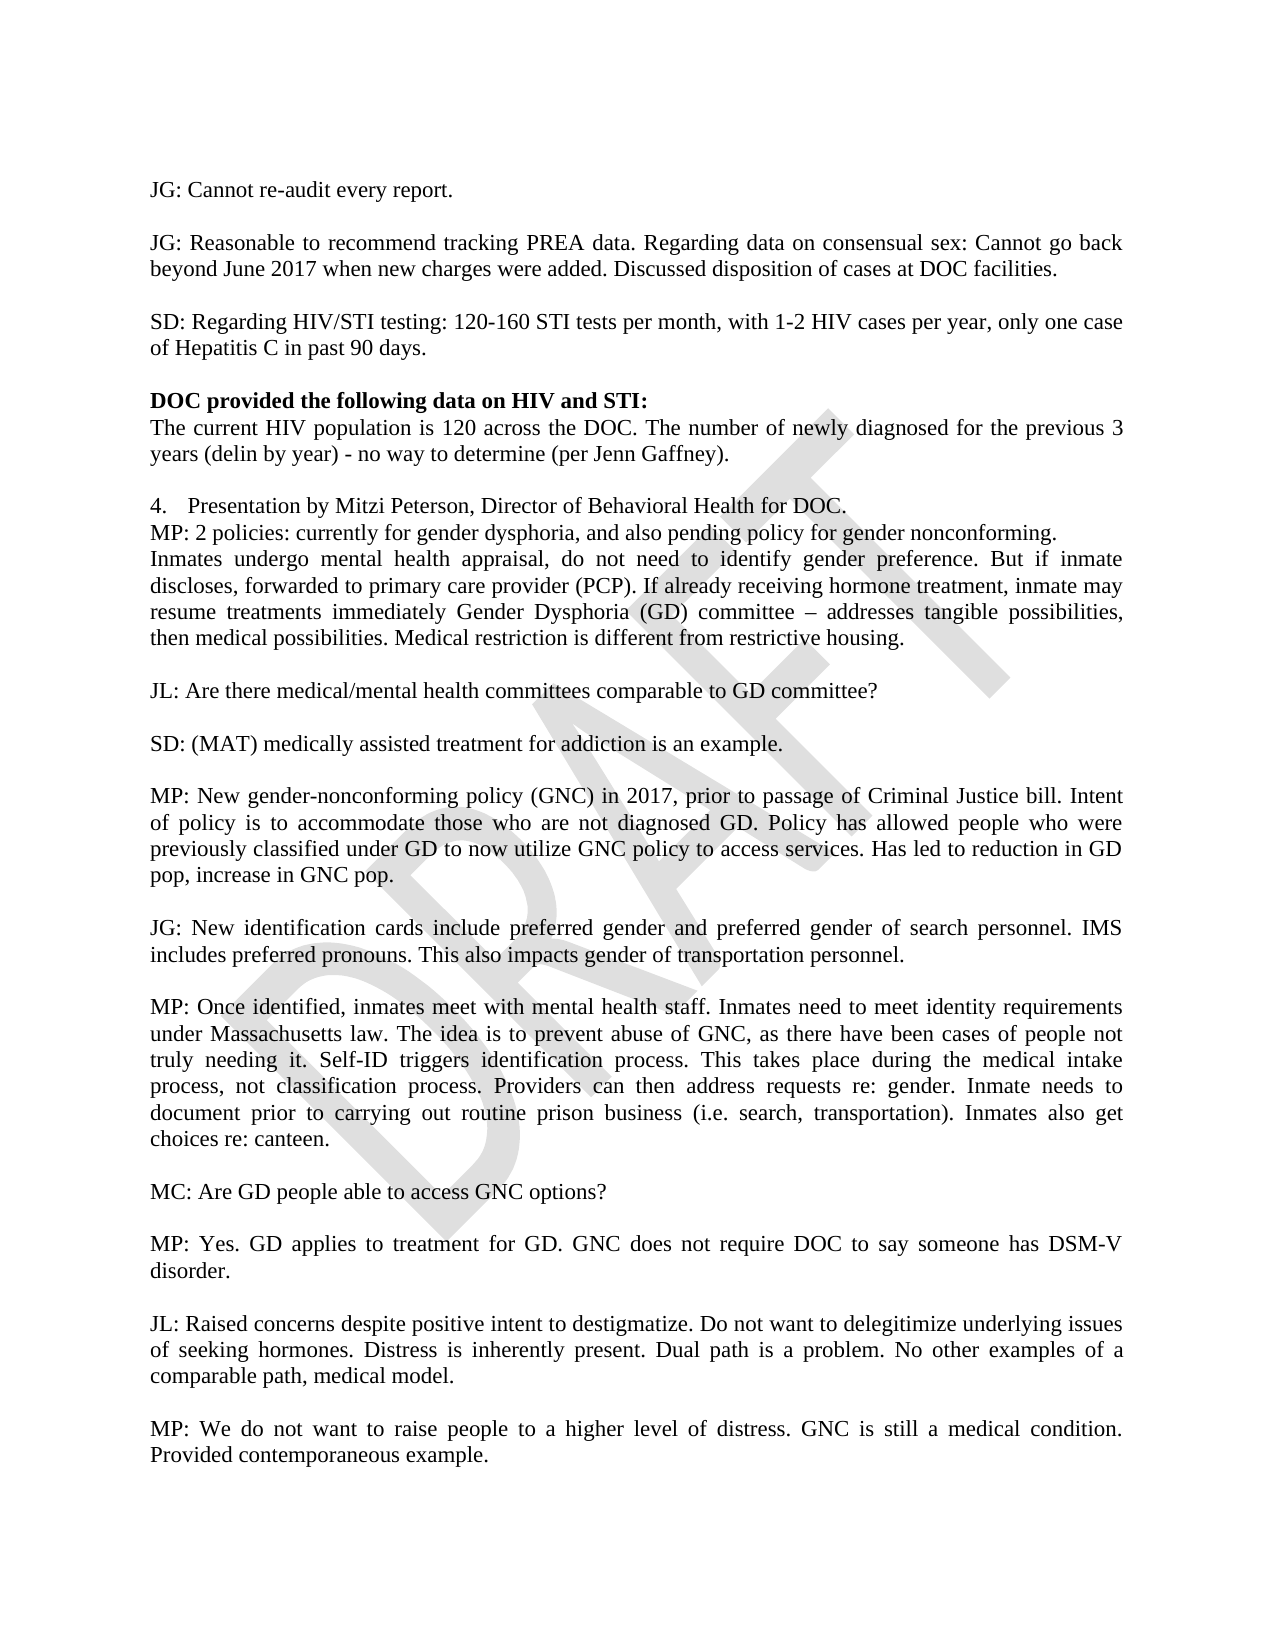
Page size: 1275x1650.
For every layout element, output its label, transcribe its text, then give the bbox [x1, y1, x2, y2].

text JL: Raised concerns despite positive intent to destigmatize. Do not want to delegitimize underlying issues of seeking hormones. Distress is inherently present. Dual path is a problem. No other examples of a comparable path, medical model. [150, 1309, 1125, 1389]
text JG: Reasonable to recommend tracking PREA data. Regarding data on consensual sex: Cannot go back beyond June 2017 when new charges were added. Discussed disposition of cases at DOC facilities. [150, 229, 1125, 282]
text MP: We do not want to raise people to a higher level of distress. GNC is still a medical condition. Provided contemporaneous example. [150, 1415, 1125, 1468]
text JL: Are there medical/mental health committees comparable to GD committee? [150, 677, 1125, 703]
text JG: Cannot re-audit every report. [150, 176, 1125, 203]
text SD: Regarding HIV/STI testing: 120-160 STI tests per month, with 1-2 HIV cases per year, only one case of Hepatitis C in past 90 days. [150, 308, 1125, 361]
text SD: (MAT) medically assisted treatment for addiction is an example. [150, 730, 1125, 756]
text MP: New gender-nonconforming policy (GNC) in 2017, prior to passage of Criminal Justice bill. Intent of policy is to accommodate those who are not diagnosed GD. Policy has allowed people who were previously classified under GD to now utilize GNC policy to access services. Has led to reduction in GD pop, increase in GNC pop. [150, 782, 1125, 888]
text MP: 2 policies: currently for gender dysphoria, and also pending policy for gender nonconforming. [150, 519, 1125, 545]
text The current HIV population is 120 across the DOC. The number of newly diagnosed for the previous 3 years (delin by year) - no way to determine (per Jenn Gaffney). [150, 413, 1125, 466]
text MC: Are GD people able to access GNC options? [150, 1178, 1125, 1204]
text MP: Yes. GD applies to treatment for GD. GNC does not require DOC to say someone has DSM-V disorder. [150, 1231, 1125, 1283]
text Inmates undergo mental health appraisal, do not need to identify gender preference. But if inmate discloses, forwarded to primary care provider (PCP). If already receiving hormone treatment, inmate may resume treatments immediately Gender Dysphoria (GD) committee – addresses tangible possibilities, then medical possibilities. Medical restriction is different from restrictive housing. [150, 545, 1125, 651]
list Presentation by Mitzi Peterson, Director of Behavioral Health for DOC. [150, 493, 1125, 519]
text MP: Once identified, inmates meet with mental health staff. Inmates need to meet identity requirements under Massachusetts law. The idea is to prevent abuse of GNC, as there have been cases of people not truly needing it. Self-ID triggers identification process. This takes place during the medical intake process, not classification process. Providers can then address requests re: gender. Inmate needs to document prior to carrying out routine prison business (i.e. search, transportation). Inmates also get choices re: canteen. [150, 993, 1125, 1151]
text JG: New identification cards include preferred gender and preferred gender of search personnel. IMS includes preferred pronouns. This also impacts gender of transportation personnel. [150, 914, 1125, 967]
text DOC provided the following data on HIV and STI: [150, 387, 1125, 413]
